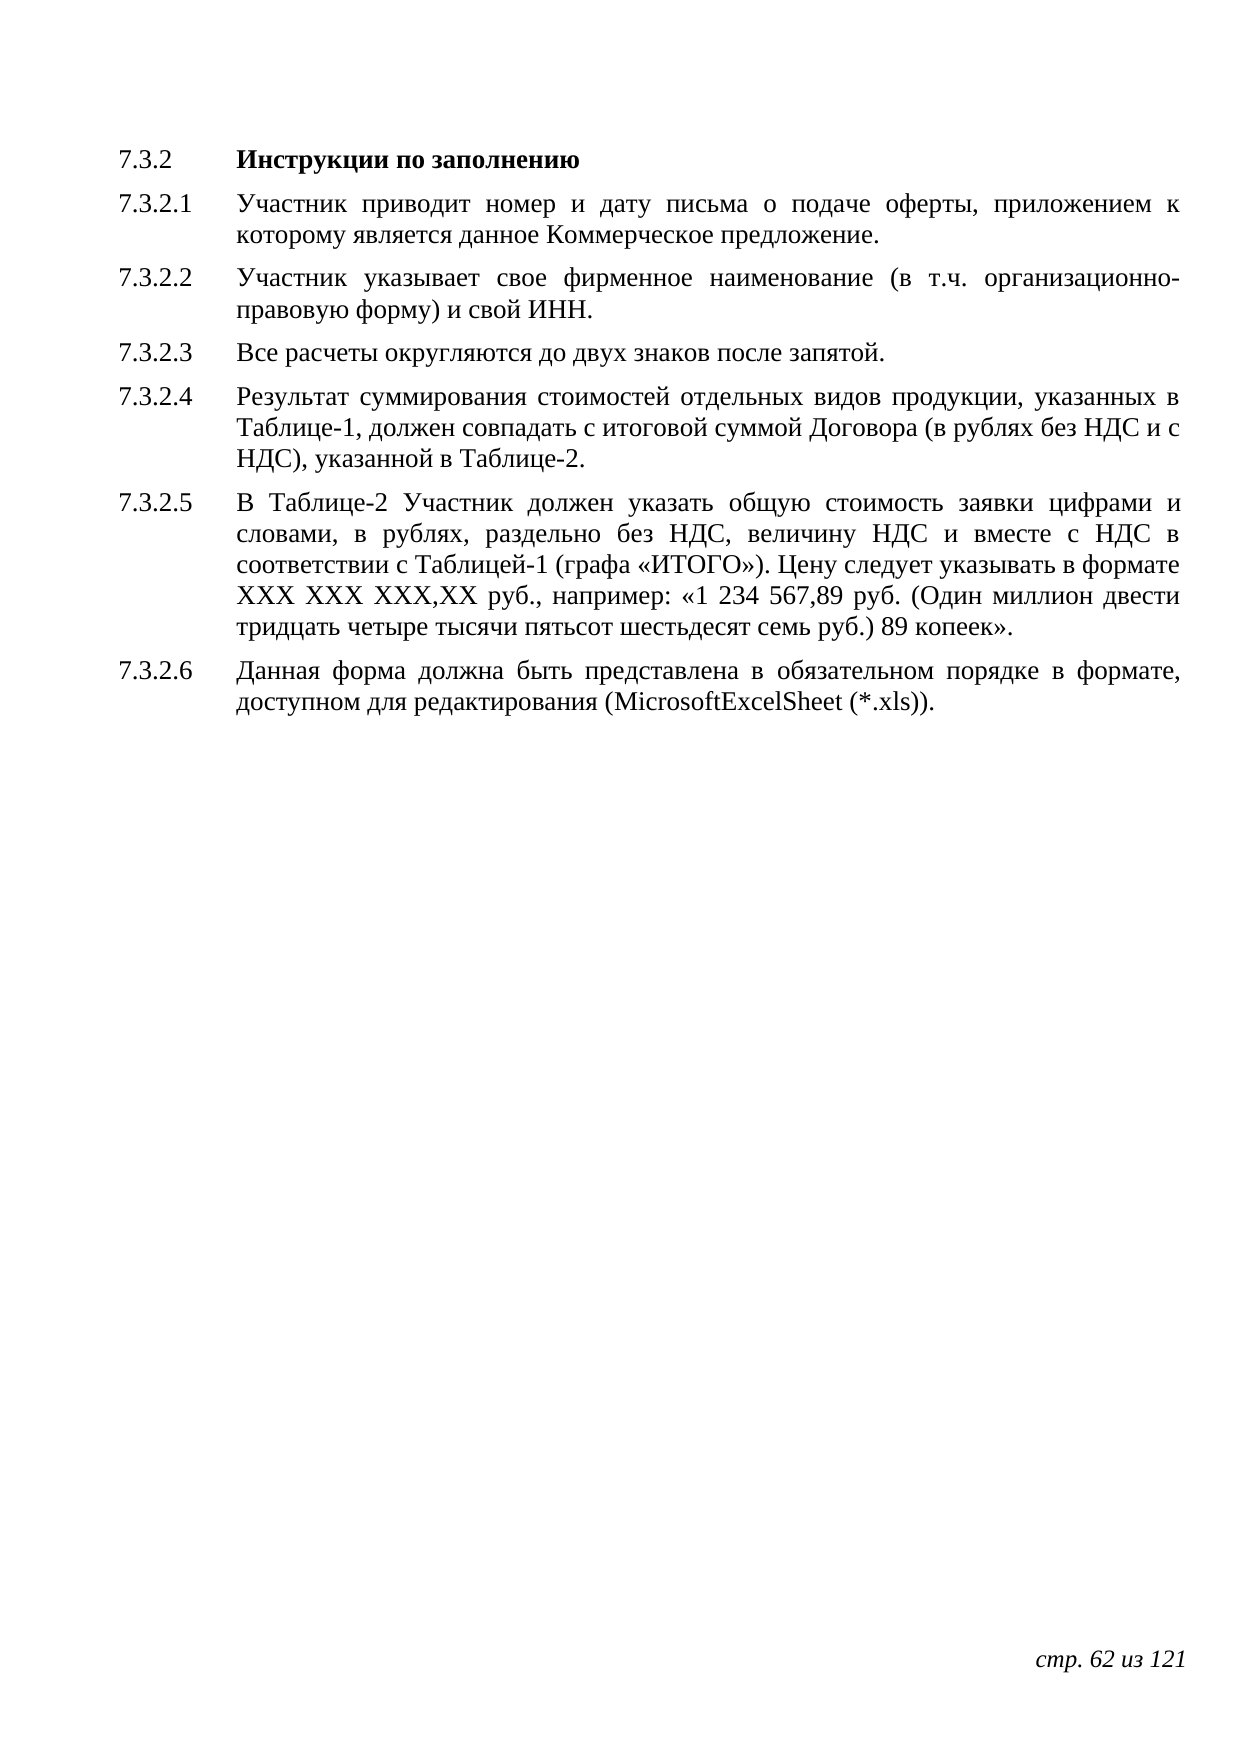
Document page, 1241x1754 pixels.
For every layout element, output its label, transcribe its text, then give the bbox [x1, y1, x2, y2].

text Участник приводит номер и дату письма о подаче оферты, приложением к которому является данное Коммерческое предложение. [118, 187, 1181, 249]
text Данная форма должна быть представлена в обязательном порядке в формате, доступном для редактирования (MicrosoftExcelSheet (*.xls)). [118, 654, 1181, 716]
text Участник указывает свое фирменное наименование (в т.ч. организационно-правовую форму) и свой ИНН. [118, 262, 1181, 324]
text Результат суммирования стоимостей отдельных видов продукции, указанных в Таблице-1, должен совпадать с итоговой суммой Договора (в рублях без НДС и с НДС), указанной в Таблице-2. [118, 380, 1181, 473]
text Инструкции по заполнению [118, 143, 1181, 174]
text Все расчеты округляются до двух знаков после запятой. [118, 336, 1181, 367]
text В Таблице-2 Участник должен указать общую стоимость заявки цифрами и словами, в рублях, раздельно без НДС, величину НДС и вместе с НДС в соответствии с Таблицей-1 (графа «ИТОГО»). Цену следует указывать в формате ХХХ ХХХ ХХХ,ХХ руб., например: «1 234 567,89 руб. (Один миллион двести тридцать четыре тысячи пятьсот шестьдесят семь руб.) 89 копеек». [118, 486, 1181, 642]
